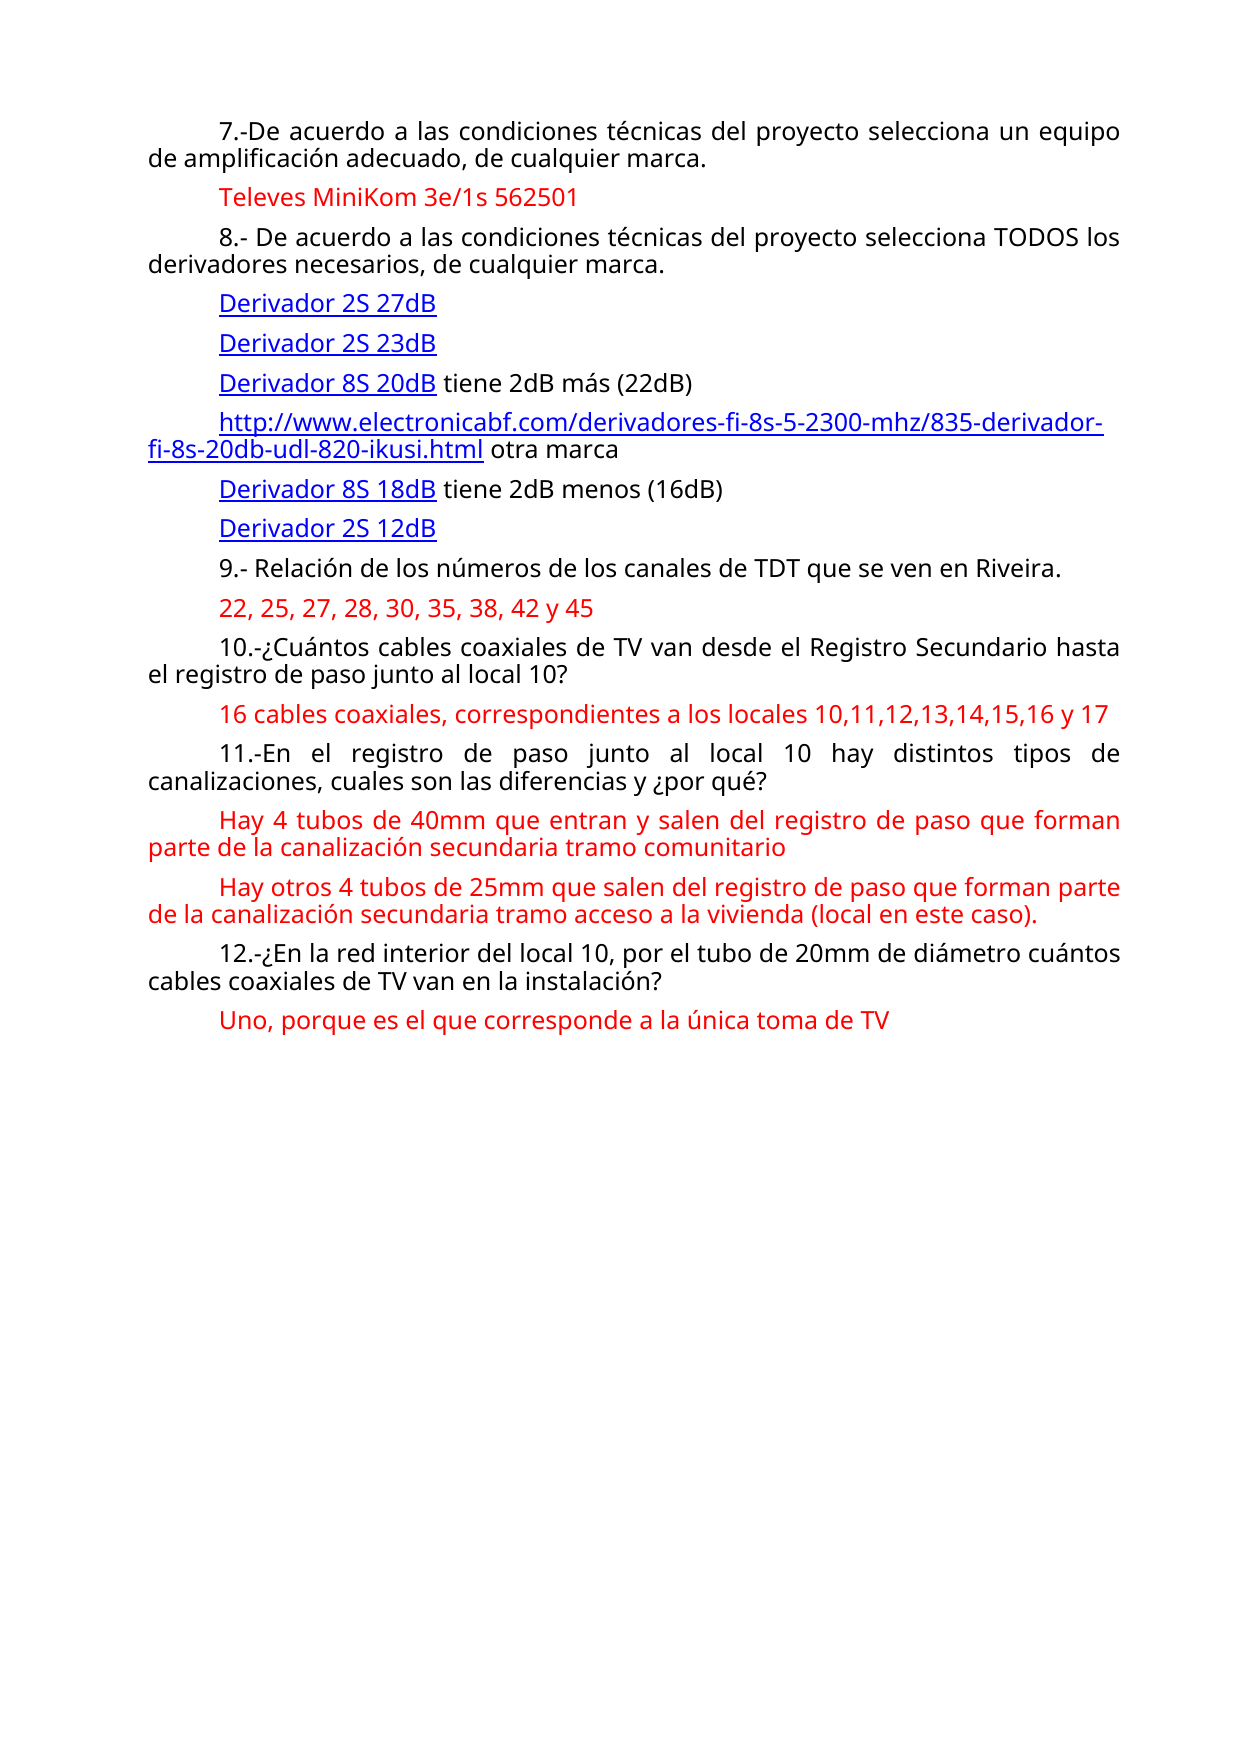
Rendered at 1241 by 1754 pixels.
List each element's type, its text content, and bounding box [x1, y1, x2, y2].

text Uno, porque es el que corresponde a la única toma de TV [148, 1008, 1122, 1035]
text 11.-En el registro de paso junto al local 10 hay distintos tipos de canalizaciones, cuales son las diferencias y ¿por qué? [148, 741, 1122, 795]
text 16 cables coaxiales, correspondientes a los locales 10,11,12,13,14,15,16 y 17 [148, 702, 1122, 729]
text Derivador 8S 20dB tiene 2dB más (22dB) [148, 370, 1122, 397]
text Televes MiniKom 3e/1s 562501 [148, 185, 1122, 212]
text Derivador 8S 18dB tiene 2dB menos (16dB) [148, 477, 1122, 504]
text http://www.electronicabf.com/derivadores-fi-8s-5-2300-mhz/835-derivador-fi-8s-20db-udl-820-ikusi.html otra marca [148, 410, 1122, 464]
text 10.-¿Cuántos cables coaxiales de TV van desde el Registro Secundario hasta el registro de paso junto al local 10? [148, 635, 1122, 689]
text Derivador 2S 27dB [148, 291, 1122, 318]
text 7.-De acuerdo a las condiciones técnicas del proyecto selecciona un equipo de amplificación adecuado, de cualquier marca. [148, 118, 1122, 172]
text 22, 25, 27, 28, 30, 35, 38, 42 y 45 [148, 595, 1122, 622]
text Derivador 2S 23dB [148, 331, 1122, 358]
text Derivador 2S 12dB [148, 516, 1122, 543]
text Hay 4 tubos de 40mm que entran y salen del registro de paso que forman parte de la canalización secundaria tramo comunitario [148, 808, 1122, 862]
text 12.-¿En la red interior del local 10, por el tubo de 20mm de diámetro cuántos cables coaxiales de TV van en la instalación? [148, 941, 1122, 995]
text Hay otros 4 tubos de 25mm que salen del registro de paso que forman parte de la canalización secundaria tramo acceso a la vivienda (local en este caso). [148, 874, 1122, 929]
text 9.- Relación de los números de los canales de TDT que se ven en Riveira. [148, 556, 1122, 583]
text 8.- De acuerdo a las condiciones técnicas del proyecto selecciona TODOS los derivadores necesarios, de cualquier marca. [148, 224, 1122, 279]
